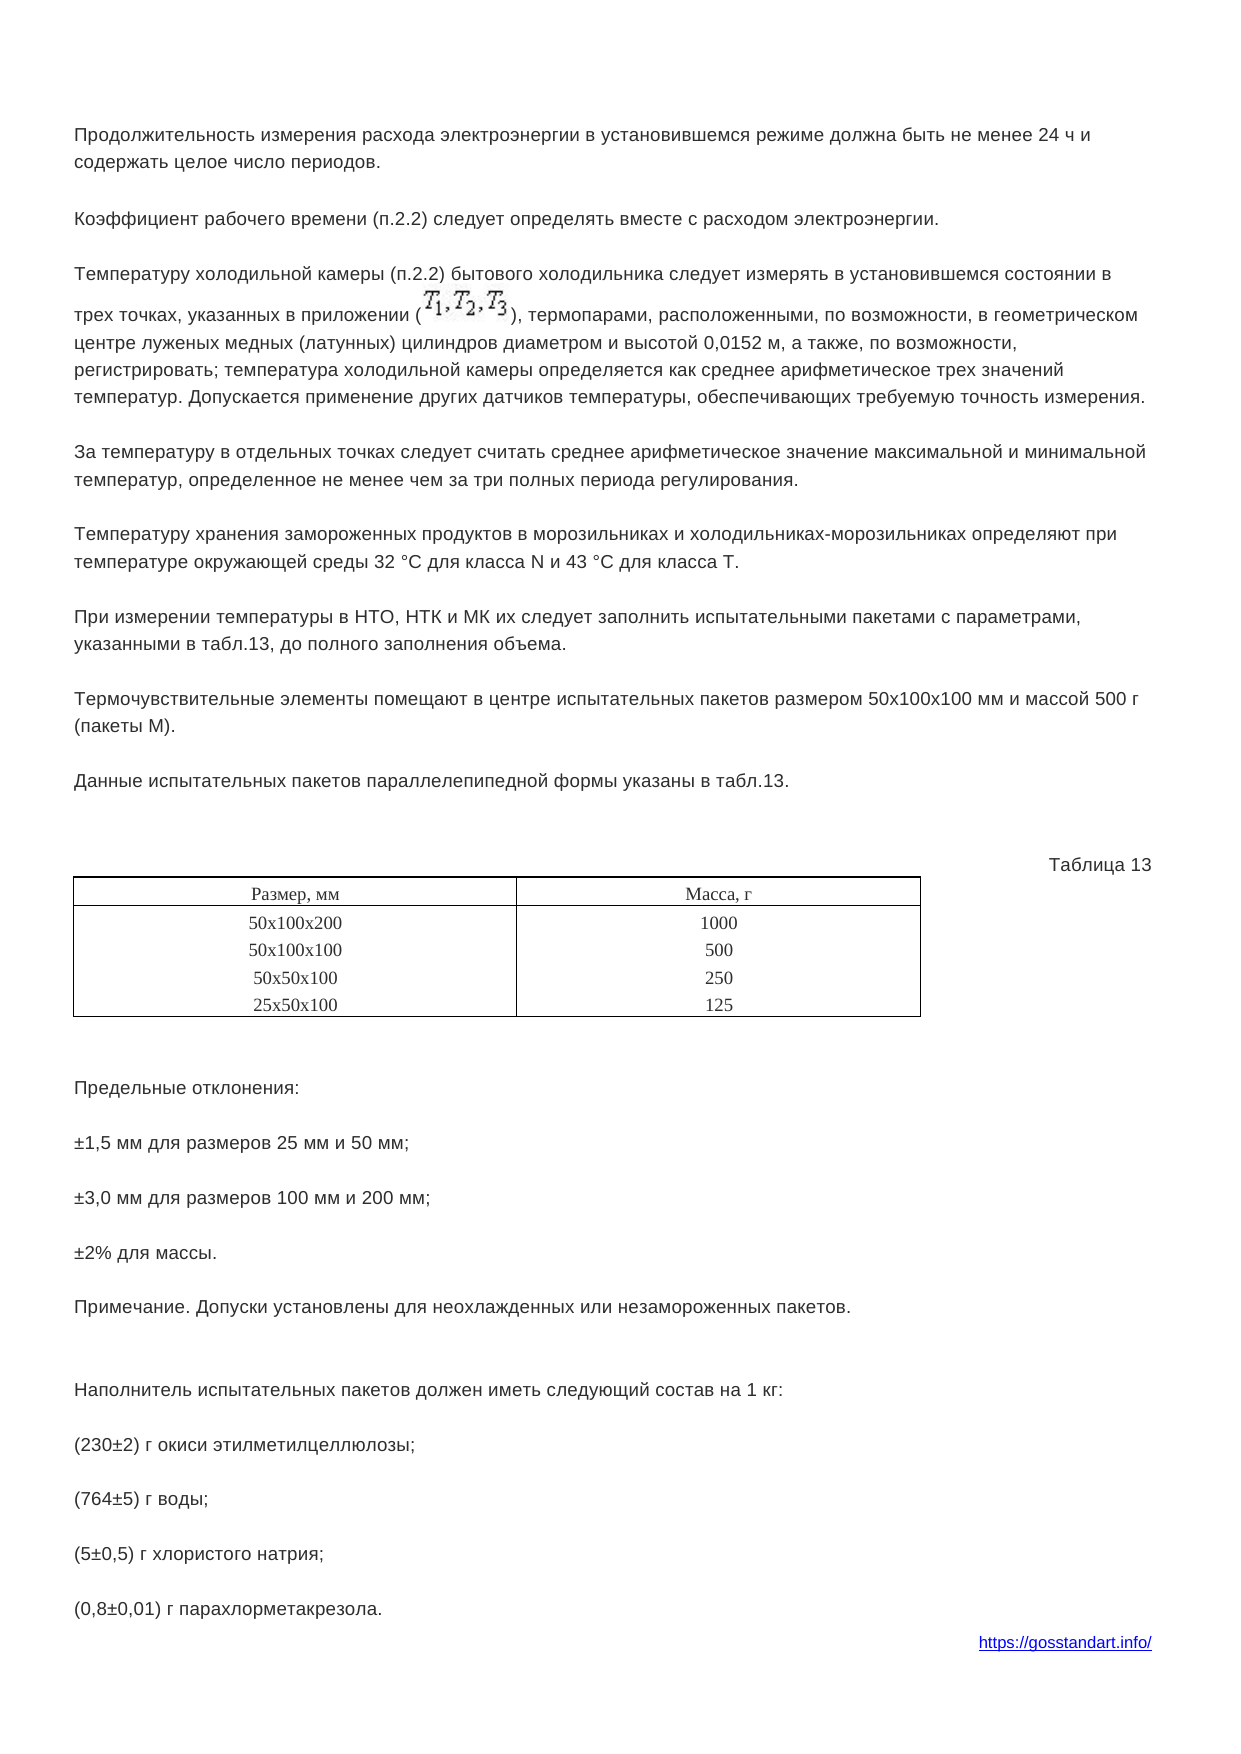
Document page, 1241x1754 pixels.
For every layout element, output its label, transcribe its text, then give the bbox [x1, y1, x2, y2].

table_cell 125 [517, 988, 920, 1016]
picture [422, 283, 511, 322]
table_cell 50х100х200 [74, 906, 516, 933]
table_cell 50х100х100 [74, 933, 516, 961]
table_cell 500 [517, 933, 920, 961]
text Коэффициент рабочего времени (п.2.2) следует определять вместе с расходом электроэнергии. Температуру холодильной камеры (п.2.2) бытового холодильника следует измерять в установившемся состоянии в трех точках, указанных в приложении (), термопарами, расположенными, по возможности, в геометрическом центре луженых медных (латунных) цилиндров диаметром и высотой 0,0152 м, а также, по возможности, регистрировать; температура холодильной камеры определяется как среднее арифметическое трех значений температур. Допускается применение других датчиков температуры, обеспечивающих требуемую точность измерения. За температуру в отдельных точках следует считать среднее арифметическое значение максимальной и минимальной температур, определенное не менее чем за три полных периода регулирования. Температуру хранения замороженных продуктов в морозильниках и холодильниках-морозильниках определяют при температуре окружающей среды 32 °С для класса N и 43 °С для класса Т. При измерении температуры в НТО, НТК и МК их следует заполнить испытательными пакетами с параметрами, указанными в табл.13, до полного заполнения объема. Термочувствительные элементы помещают в центре испытательных пакетов размером 50х100х100 мм и массой 500 г (пакеты М). Данные испытательных пакетов параллелепипедной формы указаны в табл.13. [74, 202, 1152, 847]
text Таблица 13 [74, 847, 1152, 875]
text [74, 118, 1152, 202]
table_cell Размер, мм [74, 878, 516, 905]
table_cell 250 [517, 961, 920, 988]
table_cell 25х50х100 [74, 988, 516, 1016]
table_cell Масса, г [517, 878, 920, 905]
table_cell 50х50х100 [74, 961, 516, 988]
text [74, 1017, 1152, 1619]
table_cell 1000 [517, 906, 920, 933]
